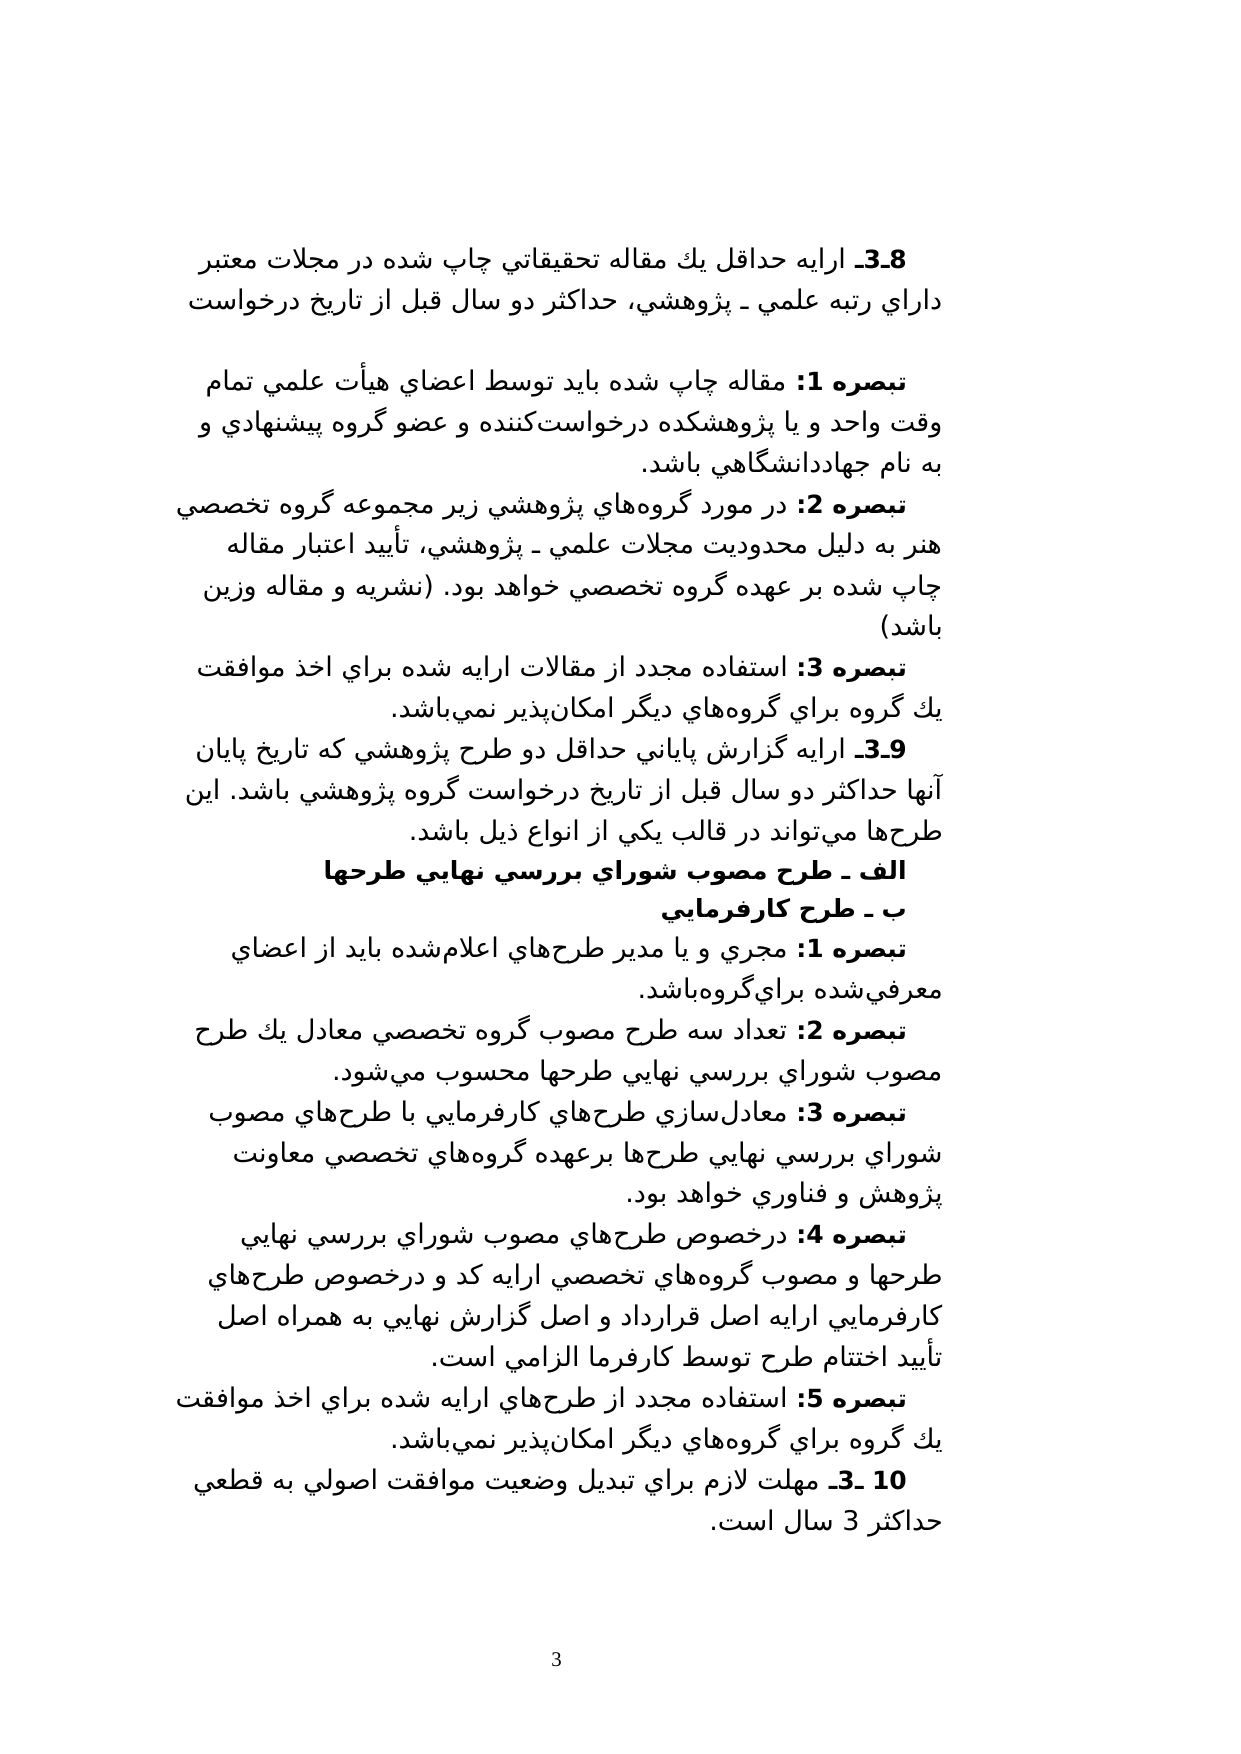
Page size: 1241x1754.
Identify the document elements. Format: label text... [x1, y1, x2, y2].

text 10 ـ3ـ مهلت لازم براي تبديل وضعيت موافقت اصولي به قطعي حداكثر 3 سال است. [170, 1464, 943, 1537]
text تبصره 2: تعداد سه طرح مصوب گروه تخصصي معادل يك طرح مصوب شوراي بررسي نهايي طرحها محسوب مي‌شود. [170, 1014, 943, 1087]
text تبصره 1: مقاله چاپ شده بايد توسط اعضاي هيأت علمي تمام وقت واحد و يا پژوهشكده درخواست‌كننده و عضو گروه پيشنهادي و به نام جهاددانشگاهي باشد. [170, 365, 943, 478]
text تبصره 5: استفاده مجدد از طرح‌هاي ارايه شده براي اخذ موافقت يك گروه براي گروه‌هاي ديگر امكان‌پذير نمي‌باشد. [170, 1382, 943, 1455]
text تبصره 2: در مورد گروه‌هاي پژوهشي زير مجموعه گروه تخصصي هنر به دليل محدوديت مجلات علمي ـ پژوهشي، تأييد اعتبار مقاله چاپ شده بر عهده گروه تخصصي خواهد بود. (نشريه و مقاله وزين باشد) [170, 488, 943, 642]
text تبصره 3: معادل‌سازي طرح‌هاي كارفرمايي با طرح‌هاي مصوب شوراي بررسي نهايي طرح‌ها برعهده گروه‌هاي تخصصي معاونت پژوهش و فناوري خواهد بود. [170, 1096, 943, 1209]
text 8ـ3ـ ارايه حداقل يك مقاله تحقيقاتي چاپ شده در مجلات معتبر داراي رتبه علمي ـ پژوهشي، حداكثر دو سال قبل از تاريخ درخواست [170, 243, 943, 316]
text تبصره 1: مجري و يا مدير طرح‌هاي اعلام‌شده بايد از اعضاي معرفي‌شده براي‌گروه‌باشد. [170, 932, 943, 1005]
text تبصره 4: درخصوص طرح‌هاي مصوب شوراي بررسي نهايي طرحها و مصوب گروه‌هاي تخصصي ارايه كد و درخصوص طرح‌هاي كارفرمايي ارايه اصل قرارداد و اصل گزارش نهايي به همراه اصل تأييد اختتام طرح توسط كارفرما الزامي است. [170, 1219, 943, 1373]
text ب ـ طرح كارفرمايي [170, 894, 943, 923]
text تبصره 3: استفاده مجدد از مقالات ارايه شده براي اخذ موافقت يك گروه براي گروه‌هاي ديگر امكان‌پذير نمي‌باشد. [170, 652, 943, 724]
text 9ـ3ـ ارايه گزارش پاياني حداقل دو طرح پژوهشي كه تاريخ پايان آنها حداكثر دو سال قبل از تاريخ درخواست گروه پژوهشي باشد. اين طرح‌ها مي‌تواند در قالب يكي از انواع ذيل باشد. [170, 733, 943, 847]
text الف ـ طرح مصوب شوراي بررسي نهايي طرحها [170, 856, 943, 886]
